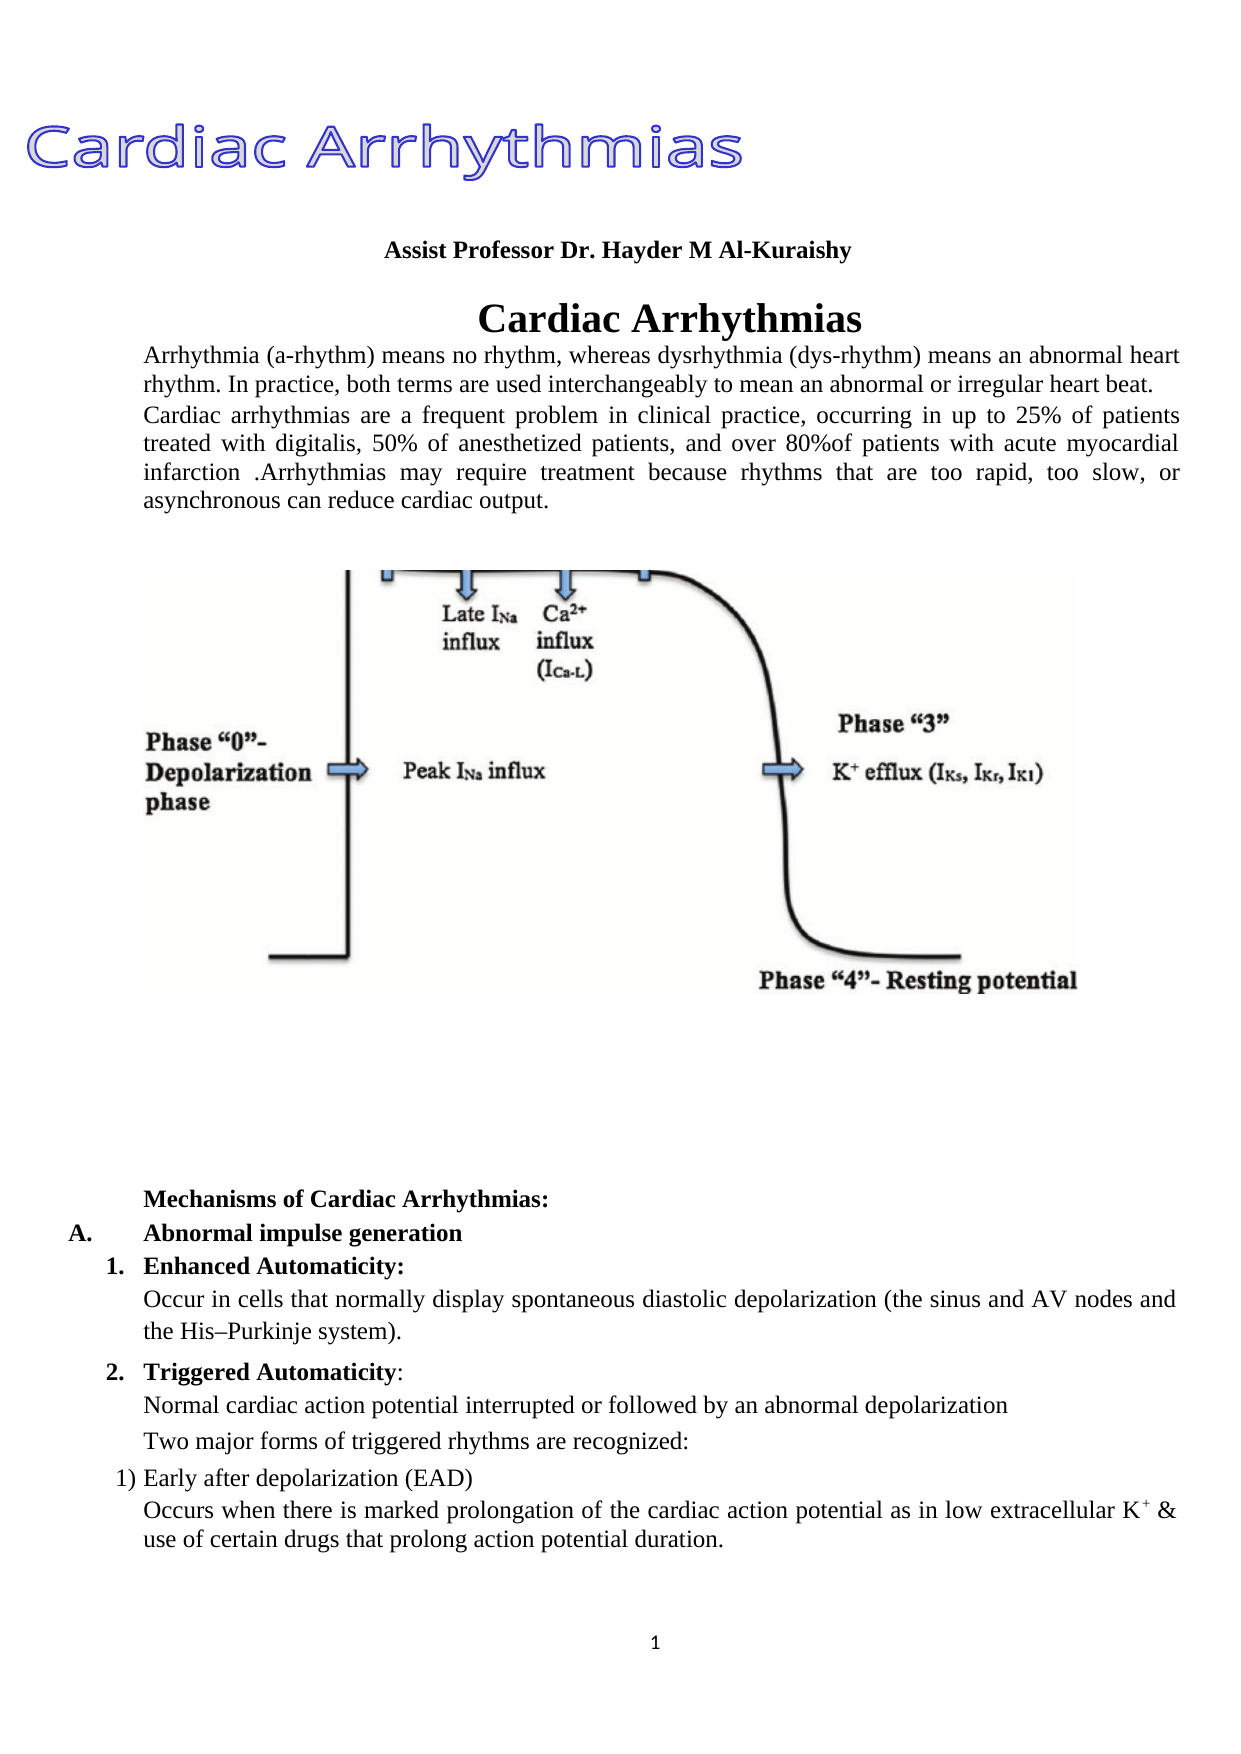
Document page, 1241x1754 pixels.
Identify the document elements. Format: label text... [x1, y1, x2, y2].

text Cardiac arrhythmias are a frequent problem in clinical practice, occurring in up to 25% of patients treated with digitalis, 50% of anesthetized patients, and over 80%of patients with acute myocardial infarction .Arrhythmias may require treatment because rhythms that are too rapid, too slow, or asynchronous can reduce cardiac output. [143, 401, 1181, 514]
picture [143, 570, 1078, 994]
text Occur in cells that normally display spontaneous diastolic depolarization (the sinus and AV nodes and the His–Purkinje system). [143, 1284, 1177, 1345]
text Assist Professor Dr. Hayder M Al-Kuraishy [114, 236, 1122, 264]
text Mechanisms of Cardiac Arrhythmias: [143, 1184, 1177, 1213]
text Cardiac Arrhythmias [217, 293, 1122, 341]
list Triggered Automaticity: [106, 1357, 1177, 1386]
text Two major forms of triggered rhythms are recognized: [143, 1426, 1177, 1455]
text Arrhythmia (a-rhythm) means no rhythm, whereas dysrhythmia (dys-rhythm) means an abnormal heart rhythm. In practice, both terms are used interchangeably to mean an abnormal or irregular heart beat. [143, 341, 1181, 397]
list Early after depolarization (EAD) [115, 1463, 1177, 1492]
text Occurs when there is marked prolongation of the cardiac action potential as in low extracellular K+ & use of certain drugs that prolong action potential duration. [143, 1496, 1177, 1552]
list Abnormal impulse generation [68, 1218, 1177, 1246]
list Enhanced Automaticity: [106, 1251, 1177, 1279]
text Normal cardiac action potential interrupted or followed by an abnormal depolarization [143, 1391, 1177, 1419]
